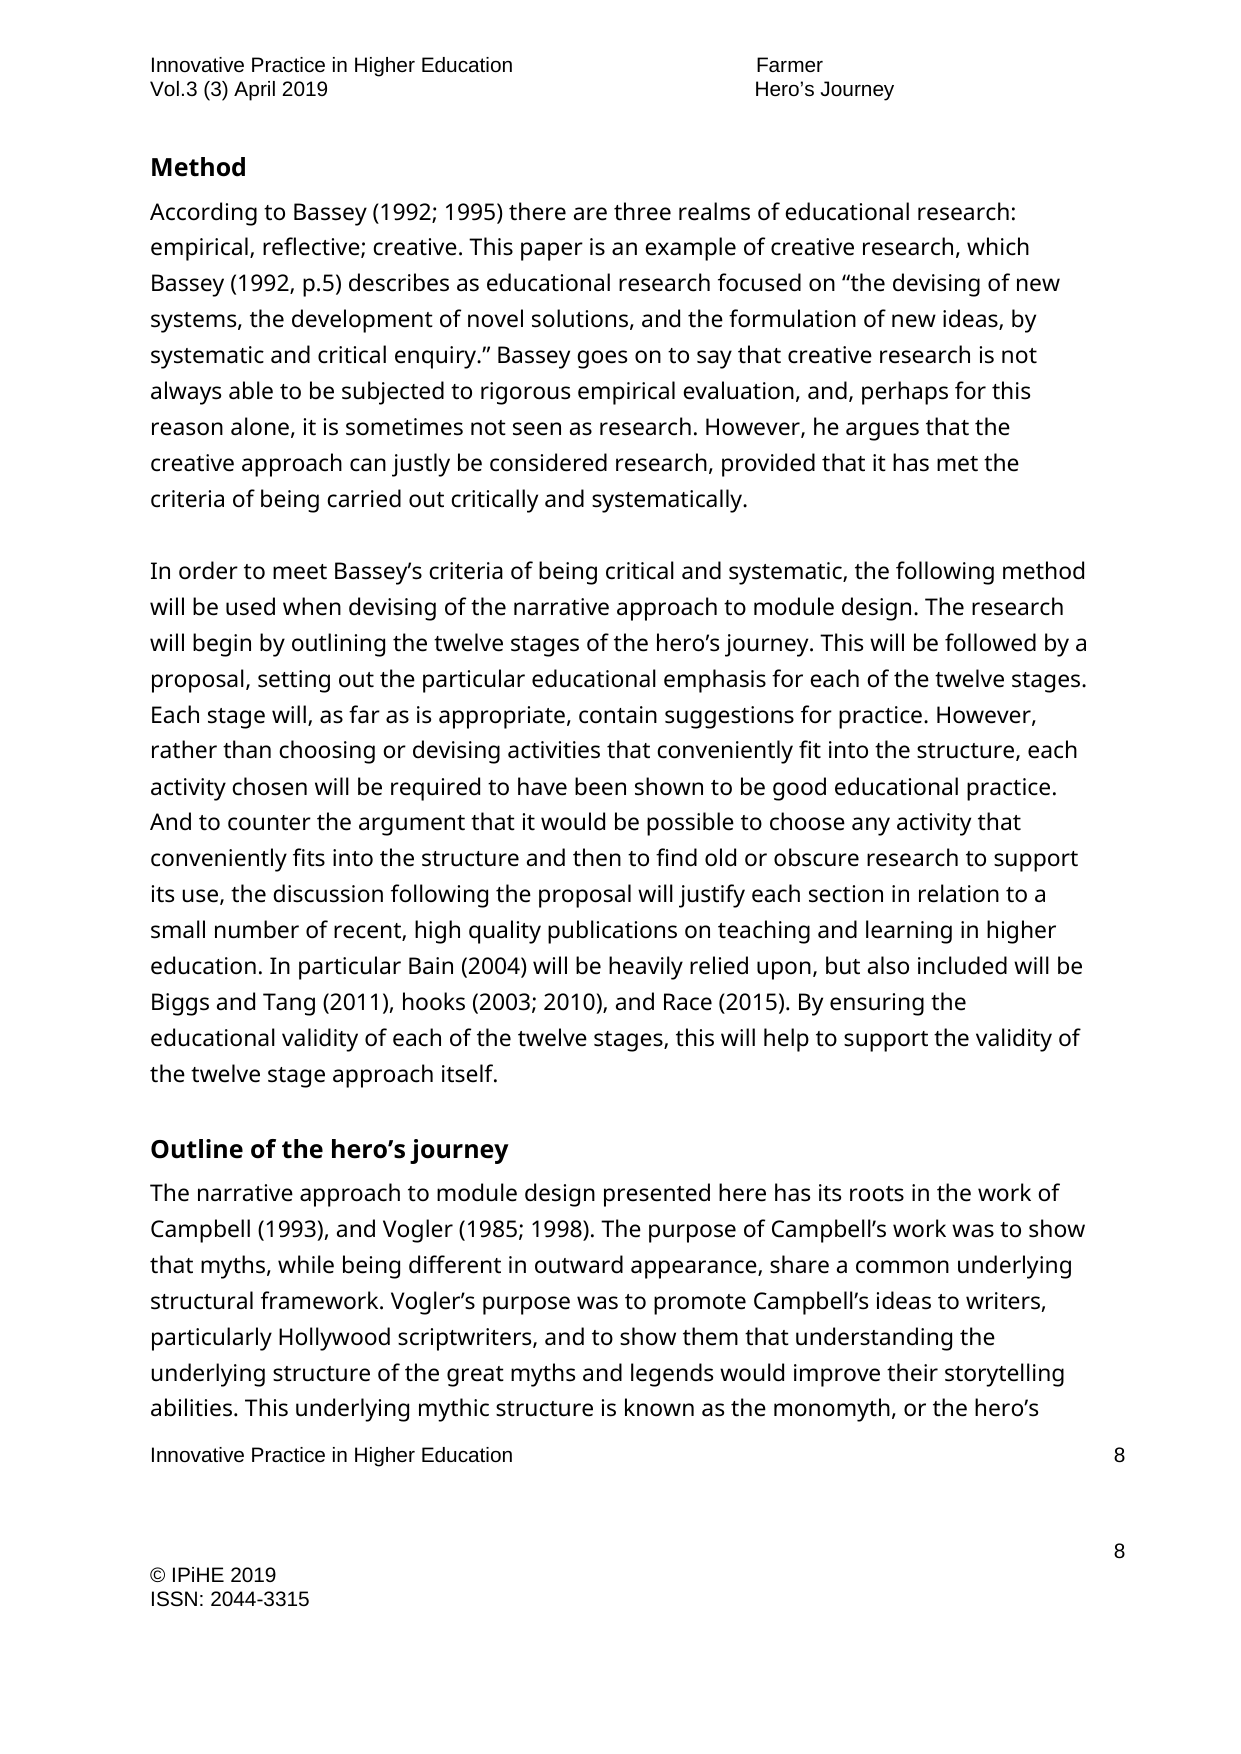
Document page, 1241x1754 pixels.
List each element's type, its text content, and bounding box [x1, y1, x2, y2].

text According to Bassey (1992; 1995) there are three realms of educational research: empirical, reflective; creative. This paper is an example of creative research, which Bassey (1992, p.5) describes as educational research focused on “the devising of new systems, the development of novel solutions, and the formulation of new ideas, by systematic and critical enquiry.” Bassey goes on to say that creative research is not always able to be subjected to rigorous empirical evaluation, and, perhaps for this reason alone, it is sometimes not seen as research. However, he argues that the creative approach can justly be considered research, provided that it has met the criteria of being carried out critically and systematically. [150, 195, 1090, 514]
subtitle Outline of the hero’s journey [150, 1131, 1031, 1165]
text In order to meet Bassey’s criteria of being critical and systematic, the following method will be used when devising of the narrative approach to module design. The research will begin by outlining the twelve stages of the hero’s journey. This will be followed by a proposal, setting out the particular educational emphasis for each of the twelve stages. Each stage will, as far as is appropriate, contain suggestions for practice. However, rather than choosing or devising activities that conveniently fit into the structure, each activity chosen will be required to have been shown to be good educational practice. And to counter the argument that it would be possible to choose any activity that conveniently fits into the structure and then to find old or obscure research to support its use, the discussion following the proposal will justify each section in relation to a small number of recent, high quality publications on teaching and learning in higher education. In particular Bain (2004) will be heavily relied upon, but also included will be Biggs and Tang (2011), hooks (2003; 2010), and Race (2015). By ensuring the educational validity of each of the twelve stages, this will help to support the validity of the twelve stage approach itself. [150, 555, 1090, 1089]
subtitle Method [150, 150, 1031, 184]
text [150, 1177, 1090, 1424]
